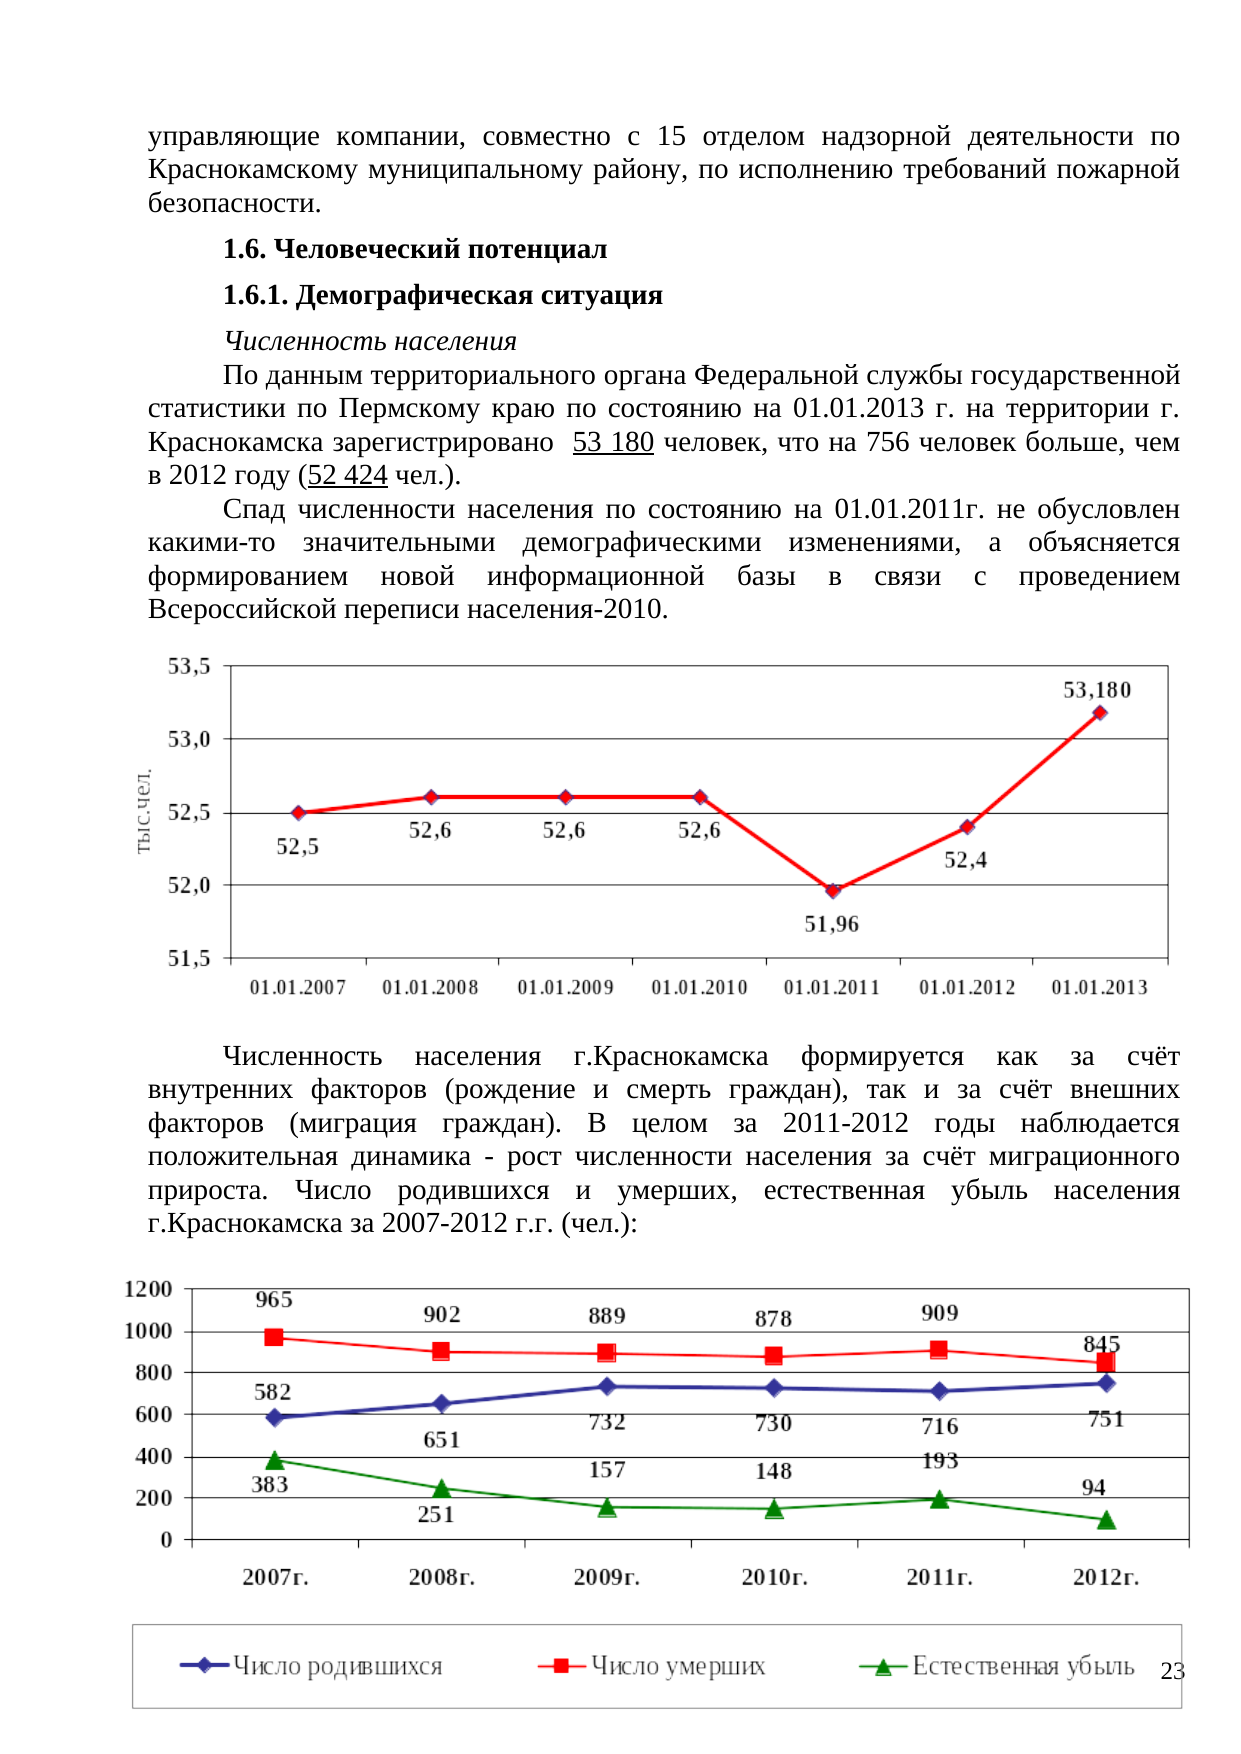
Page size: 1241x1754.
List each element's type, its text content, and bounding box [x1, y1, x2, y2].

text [148, 118, 1181, 219]
text Спад численности населения по состоянию на 01.01.2011г. не обусловлен какими-то значительными демографическими изменениями, а объясняется формированием новой информационной базы в связи с проведением Всероссийской переписи населения-2010. [148, 491, 1181, 625]
text По данным территориального органа Федеральной службы государственной статистики по Пермскому краю по состоянию на 01.01.2013 г. на территории г. Краснокамска зарегистрировано 53 180 человек, что на 756 человек больше, чем в 2012 году (52 424 чел.). [148, 357, 1181, 491]
text 1.6.1. Демографическая ситуация [148, 277, 1181, 311]
text Численность населения [148, 323, 1181, 357]
text Численность населения г.Краснокамска формируется как за счёт внутренних факторов (рождение и смерть граждан), так и за счёт внешних факторов (миграция граждан). В целом за 2011-2012 годы наблюдается положительная динамика - рост численности населения за счёт миграционного прироста. Число родившихся и умерших, естественная убыль населения г.Краснокамска за 2007-.г. (чел.): [148, 625, 1181, 1239]
text 1.6. Человеческий потенциал [148, 231, 1181, 265]
